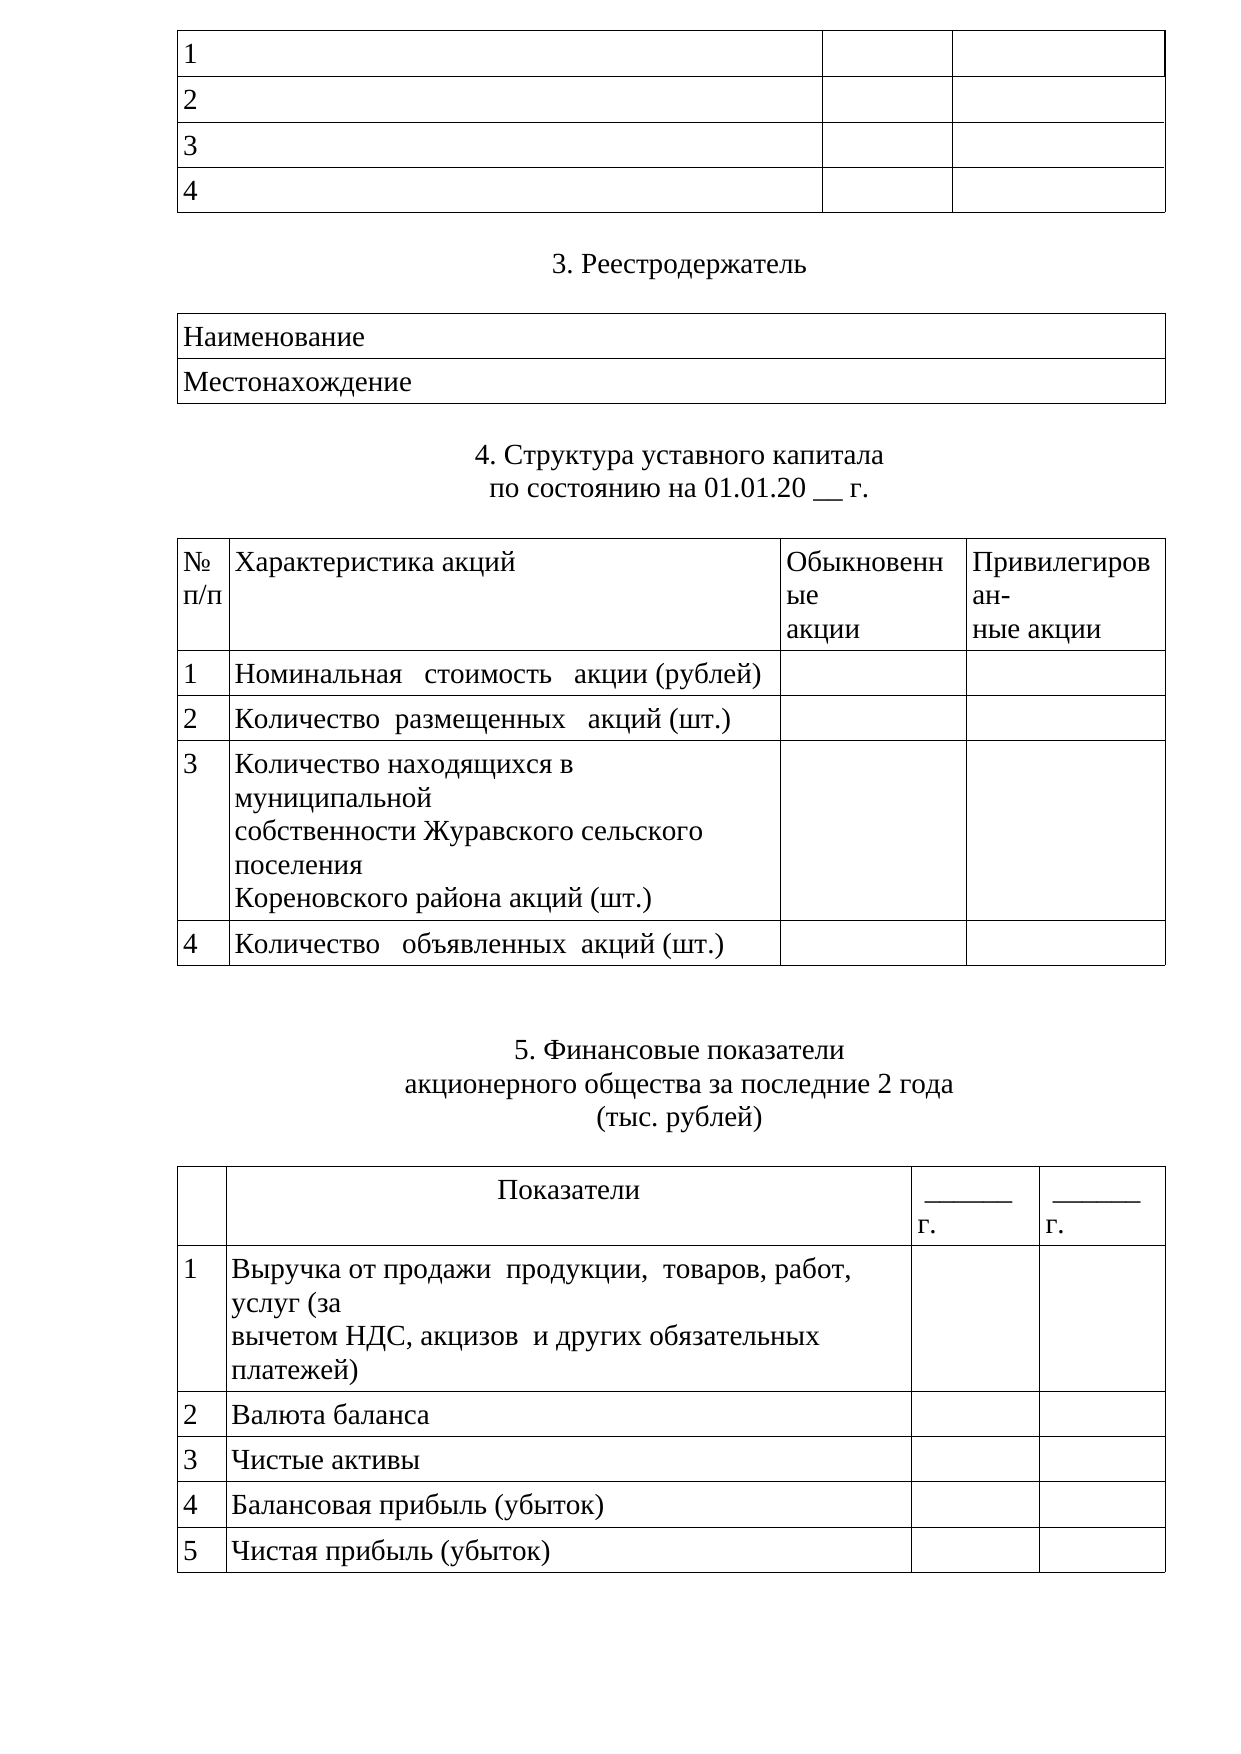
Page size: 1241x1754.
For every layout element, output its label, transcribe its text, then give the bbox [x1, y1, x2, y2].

table_cell [781, 741, 966, 920]
table_cell 2 [178, 77, 822, 122]
table_header ______ г. [1040, 1167, 1165, 1245]
text 3. Реестродержатель [177, 246, 1181, 279]
table_header Характеристика акций [230, 539, 780, 650]
table_cell 3 [178, 741, 229, 920]
table_header [178, 1167, 226, 1245]
table_cell [912, 1482, 1039, 1527]
table_cell [781, 921, 966, 965]
table_cell 1 [178, 31, 822, 76]
table_cell [823, 123, 952, 167]
table_cell Количество объявленных акций (шт.) [230, 921, 780, 965]
table_cell 4 [178, 1482, 226, 1527]
table_cell 4 [178, 921, 229, 965]
table_cell 5 [178, 1528, 226, 1572]
table_cell [1040, 1528, 1165, 1572]
table_cell [912, 1437, 1039, 1481]
table_cell 4 [178, 168, 822, 212]
table_cell [953, 77, 1165, 122]
table_cell [1040, 1392, 1165, 1436]
table_cell [823, 168, 952, 212]
table_cell [953, 167, 1165, 212]
table_cell [781, 651, 966, 695]
table_cell [781, 696, 966, 740]
table_cell [1040, 1437, 1165, 1481]
table_cell [967, 741, 1165, 920]
table_cell 2 [178, 696, 229, 740]
table_header Привилегирован- ные акции [967, 539, 1165, 650]
table_cell 3 [178, 1437, 226, 1481]
table_header № п/п [178, 539, 229, 650]
table_header Наименование [178, 314, 1165, 358]
table_cell [823, 31, 952, 76]
table_cell 1 [178, 651, 229, 695]
table_cell 2 [178, 1392, 226, 1436]
table_cell [1040, 1246, 1165, 1391]
table_cell Количество находящихся в муниципальной собственности Журавского сельского поселения Кореновского района акций (шт.) [230, 741, 780, 920]
table_cell [953, 122, 1165, 167]
table_cell 1 [178, 1246, 226, 1391]
table_header ______ г. [912, 1167, 1039, 1245]
table_cell Местонахождение [178, 359, 1165, 403]
table_cell [912, 1392, 1039, 1436]
table_cell [1040, 1482, 1165, 1527]
table_cell Чистые активы [227, 1437, 911, 1481]
table_cell Балансовая прибыль (убыток) [227, 1482, 911, 1527]
table_cell Номинальная стоимость акции (рублей) [230, 651, 780, 695]
table_cell Выручка от продажи продукции, товаров, работ, услуг (за вычетом НДС, акцизов и других обязательных платежей) [227, 1246, 911, 1391]
text по состоянию на 01.01.20 __ г. [177, 471, 1181, 504]
table_cell 3 [178, 123, 822, 167]
table_cell Чистая прибыль (убыток) [227, 1528, 911, 1572]
table_cell Валюта баланса [227, 1392, 911, 1436]
table_cell [912, 1528, 1039, 1572]
table_cell [953, 31, 1164, 76]
text 5. Финансовые показатели [177, 1032, 1181, 1066]
table_cell [967, 696, 1165, 740]
table_cell Количество размещенных акций (шт.) [230, 696, 780, 740]
table_header Обыкновенные акции [781, 539, 966, 650]
table_header Показатели [227, 1167, 911, 1245]
table_cell [912, 1246, 1039, 1391]
text 4. Структура уставного капитала [177, 437, 1181, 471]
table_cell [823, 77, 952, 122]
table_cell [967, 921, 1165, 965]
text (тыс. рублей) [177, 1099, 1181, 1133]
text акционерного общества за последние 2 года [177, 1066, 1181, 1099]
table_cell [967, 651, 1165, 695]
